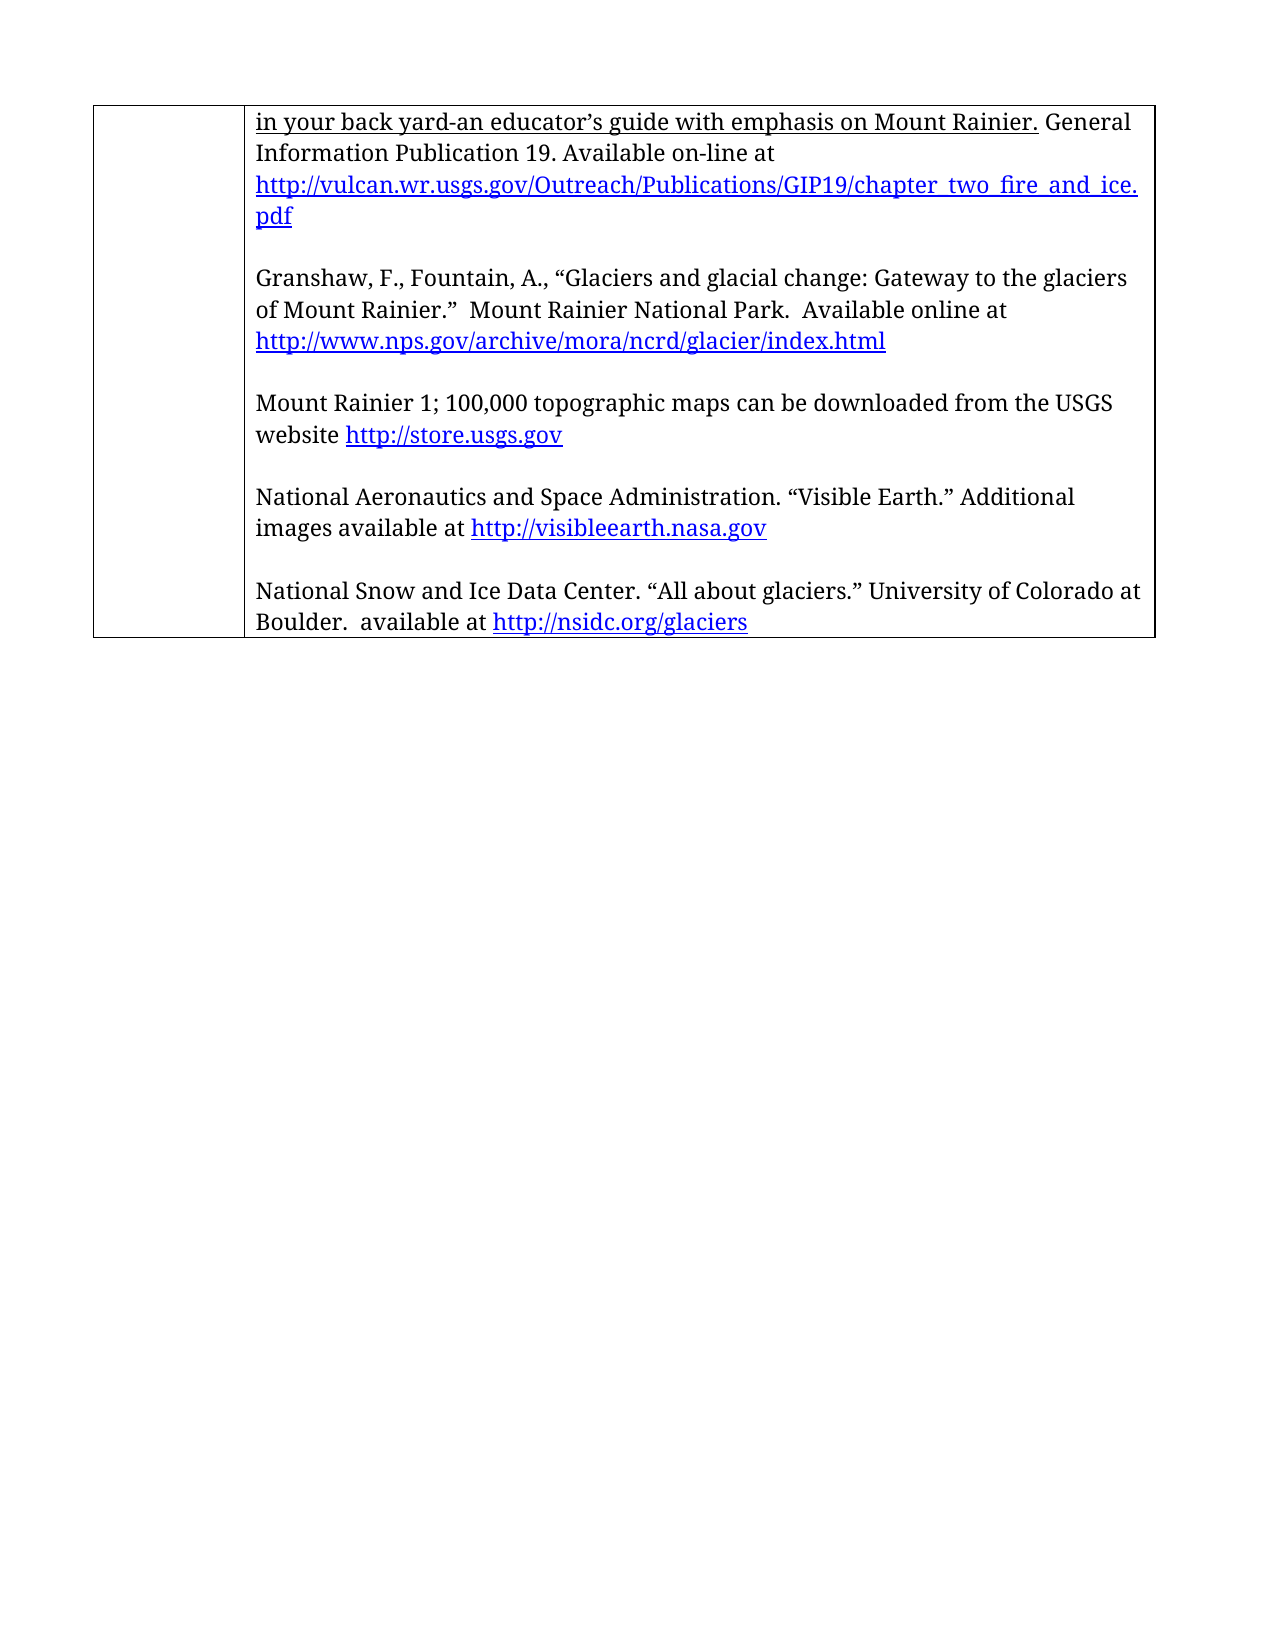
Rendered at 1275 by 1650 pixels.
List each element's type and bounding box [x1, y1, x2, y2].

table_cell [245, 106, 1154, 637]
table_cell [94, 106, 244, 637]
